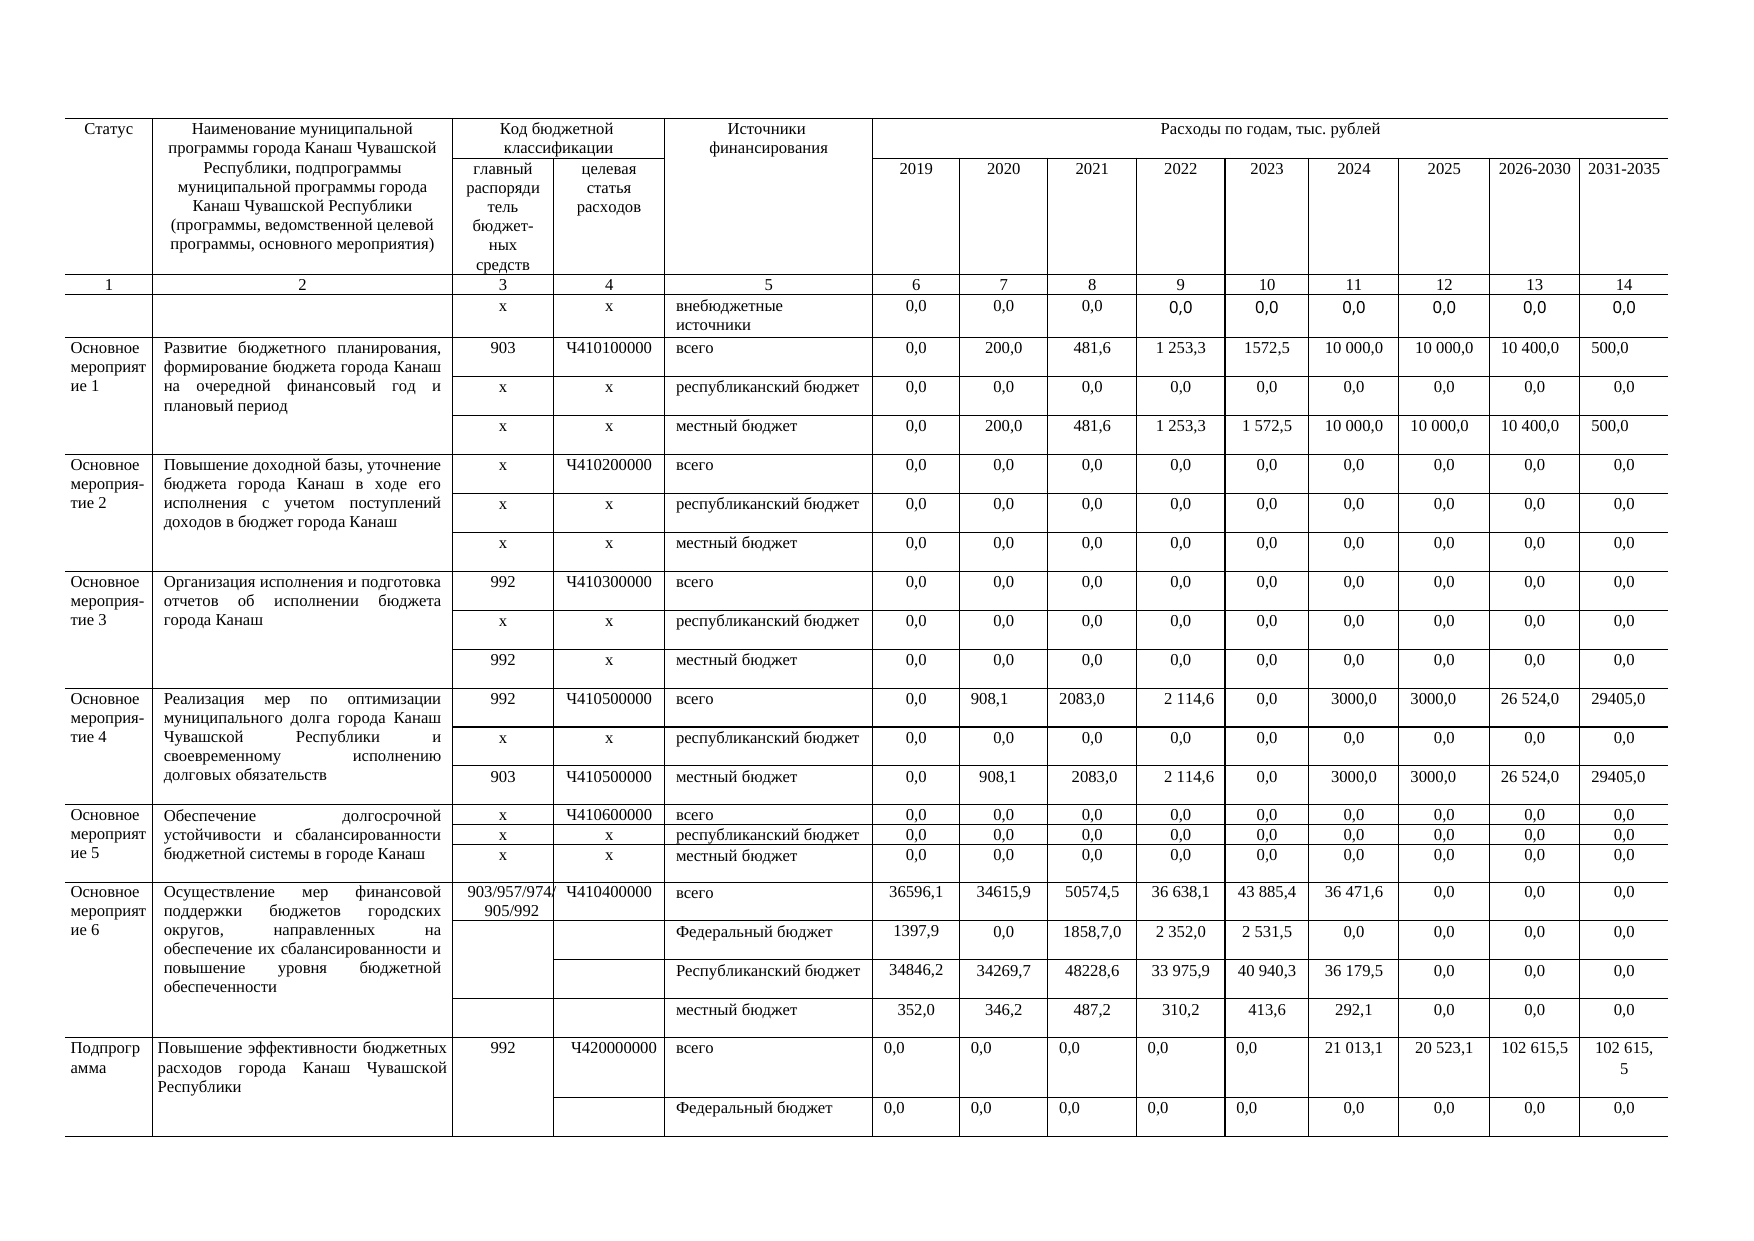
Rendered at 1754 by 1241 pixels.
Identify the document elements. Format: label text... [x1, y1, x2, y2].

table_cell местный бюджет [665, 416, 872, 454]
table_cell 0,0 [1309, 650, 1398, 687]
table_cell 0,0 [1490, 883, 1579, 920]
table_cell 3000,0 [1399, 766, 1489, 804]
table_cell 2 531,5 [1226, 921, 1308, 959]
table_cell 2 114,6 [1137, 689, 1224, 726]
table_cell Ч410200000 [554, 455, 664, 493]
table_cell местный бюджет [665, 650, 872, 687]
table_header Код бюджетной классификации [453, 119, 664, 157]
table_cell 0,0 [873, 825, 959, 844]
table_cell 0,0 [1137, 494, 1224, 532]
table_cell Федеральный бюджет [665, 1098, 872, 1136]
table_cell всего [665, 805, 872, 824]
table_cell 1 [65, 275, 152, 294]
table_cell 0,0 [1399, 377, 1489, 415]
table_cell 0,0 [1580, 377, 1668, 415]
table_cell 0,0 [1309, 845, 1398, 882]
table_cell 0,0 [960, 295, 1047, 337]
table_cell 0,0 [960, 921, 1047, 959]
table_cell всего [665, 689, 872, 726]
table_cell 0,0 [1309, 295, 1398, 337]
table_cell 0,0 [960, 377, 1047, 415]
table_cell 481,6 [1048, 416, 1136, 454]
table_cell x [554, 295, 664, 337]
table_cell Подпрограмма [65, 1038, 152, 1136]
table_cell 0,0 [1226, 1038, 1308, 1097]
table_cell 0,0 [1580, 728, 1668, 765]
table_cell 0,0 [1048, 377, 1136, 415]
table_cell 0,0 [1048, 1098, 1136, 1136]
table_cell Реализация мер по оптимизации муниципального долга города Канаш Чувашской Республики и своевременному исполнению долговых обязательств [153, 689, 452, 804]
table_cell республиканский бюджет [665, 728, 872, 765]
table_cell 0,0 [1490, 1098, 1579, 1136]
table_cell х [453, 611, 553, 648]
table_cell 0,0 [1309, 825, 1398, 844]
table_cell х [453, 416, 553, 454]
table_cell 1 253,3 [1137, 416, 1224, 454]
table_cell 0,0 [873, 1098, 959, 1136]
table_cell х [554, 650, 664, 687]
table_cell 0,0 [1399, 845, 1489, 882]
table_cell 33 975,9 [1137, 960, 1224, 998]
table_cell 310,2 [1137, 999, 1224, 1037]
table_cell 0,0 [1580, 1098, 1668, 1136]
table_cell 14 [1580, 275, 1668, 294]
table_cell Республиканский бюджет [665, 960, 872, 998]
table_cell 0,0 [1137, 611, 1224, 648]
table_cell республиканский бюджет [665, 494, 872, 532]
table_cell 36596,1 [873, 883, 959, 920]
table_cell Ч410300000 [554, 572, 664, 609]
table_cell 5 [665, 275, 872, 294]
table_cell 3000,0 [1399, 689, 1489, 726]
table_cell 0,0 [1490, 650, 1579, 687]
table_cell 1572,5 [1226, 338, 1308, 376]
table_cell 0,0 [1226, 689, 1308, 726]
table_cell 0,0 [1399, 494, 1489, 532]
table_cell 0,0 [1490, 921, 1579, 959]
table_cell республиканский бюджет [665, 825, 872, 844]
table_cell 481,6 [1048, 338, 1136, 376]
table_cell 0,0 [873, 766, 959, 804]
table_cell 908,1 [960, 766, 1047, 804]
table_cell 0,0 [873, 1038, 959, 1097]
table_cell 200,0 [960, 416, 1047, 454]
table_cell главный распорядитель бюджет-ных средств [453, 159, 553, 273]
table_cell 6 [873, 275, 959, 294]
table_cell 0,0 [960, 845, 1047, 882]
table_cell 0,0 [1048, 611, 1136, 648]
table_cell 34615,9 [960, 883, 1047, 920]
table_cell 2083,0 [1048, 766, 1136, 804]
table_cell Организация исполнения и подготовка отчетов об исполнении бюджета города Канаш [153, 572, 452, 687]
table_cell х [554, 728, 664, 765]
table_cell Ч420000000 [554, 1038, 664, 1097]
table_cell 34269,7 [960, 960, 1047, 998]
table_cell 3000,0 [1309, 689, 1398, 726]
table_cell Ч410100000 [554, 338, 664, 376]
table_cell 0,0 [1048, 728, 1136, 765]
table_cell 0,0 [1490, 999, 1579, 1037]
table_cell 0,0 [960, 1038, 1047, 1097]
table_cell 26 524,0 [1490, 766, 1579, 804]
table_cell 10 400,0 [1490, 338, 1579, 376]
table_cell 0,0 [1490, 377, 1579, 415]
table_cell х [554, 611, 664, 648]
table_cell 0,0 [1309, 377, 1398, 415]
table_cell 0,0 [1226, 766, 1308, 804]
table_cell местный бюджет [665, 766, 872, 804]
table_cell 0,0 [873, 650, 959, 687]
table_cell [453, 921, 553, 998]
table_cell х [453, 455, 553, 493]
table_cell 0,0 [1137, 825, 1224, 844]
table_cell Осуществление мер финансовой поддержки бюджетов городских округов, направленных на обеспечение их сбалансированности и повышение уровня бюджетной обеспеченности [153, 883, 452, 1037]
table_cell 0,0 [1137, 455, 1224, 493]
table_cell 0,0 [1580, 533, 1668, 571]
table_cell 10 000,0 [1399, 338, 1489, 376]
table_cell 0,0 [1399, 883, 1489, 920]
table_cell 0,0 [1399, 960, 1489, 998]
table_cell 0,0 [1309, 533, 1398, 571]
table_cell 0,0 [873, 533, 959, 571]
table_cell [554, 999, 664, 1037]
table_cell 36 638,1 [1137, 883, 1224, 920]
table_cell Основное мероприятие 2 [65, 455, 152, 571]
table_cell 0,0 [1309, 921, 1398, 959]
table_cell 2026-2030 [1490, 159, 1579, 273]
table_cell 0,0 [1137, 1038, 1224, 1097]
table_cell 2021 [1048, 159, 1136, 273]
table_cell 0,0 [1399, 611, 1489, 648]
table_cell 4 [554, 275, 664, 294]
table_cell 0,0 [1137, 295, 1224, 337]
table_cell Ч410500000 [554, 689, 664, 726]
table_cell целевая статья расходов [554, 159, 664, 273]
table_cell 102 615,5 [1580, 1038, 1668, 1097]
table_cell всего [665, 572, 872, 609]
table_cell Основное мероприятие 6 [65, 883, 152, 1037]
table_header Статус [65, 119, 152, 273]
table_cell 0,0 [1048, 845, 1136, 882]
table_cell 0,0 [1226, 377, 1308, 415]
table_cell 0,0 [1580, 650, 1668, 687]
table_cell 0,0 [1226, 728, 1308, 765]
table_cell 0,0 [960, 825, 1047, 844]
table_cell 0,0 [873, 805, 959, 824]
table_cell 0,0 [960, 455, 1047, 493]
table_cell 2025 [1399, 159, 1489, 273]
table_cell х [453, 805, 553, 824]
table_cell 0,0 [960, 805, 1047, 824]
table_cell 0,0 [1490, 960, 1579, 998]
table_cell 0,0 [1490, 494, 1579, 532]
table_cell 29405,0 [1580, 766, 1668, 804]
table_cell 0,0 [1226, 805, 1308, 824]
table_cell Основное мероприятие 3 [65, 572, 152, 687]
table_cell 0,0 [1399, 1098, 1489, 1136]
table_cell 0,0 [1137, 1098, 1224, 1136]
table_cell 346,2 [960, 999, 1047, 1037]
table_cell х [453, 533, 553, 571]
table_cell 0,0 [1226, 295, 1308, 337]
table_cell 292,1 [1309, 999, 1398, 1037]
table_cell 8 [1048, 275, 1136, 294]
table_cell 10 000,0 [1399, 416, 1489, 454]
table_cell 0,0 [1048, 533, 1136, 571]
table_cell 0,0 [1226, 611, 1308, 648]
table_cell х [554, 416, 664, 454]
table_cell 0,0 [1490, 572, 1579, 609]
table_cell 2022 [1137, 159, 1224, 273]
table_cell 0,0 [1490, 295, 1579, 337]
table_cell 2031-2035 [1580, 159, 1668, 273]
table_cell [554, 960, 664, 998]
table_cell х [554, 377, 664, 415]
table_cell 2023 [1226, 159, 1308, 273]
table_cell 0,0 [873, 728, 959, 765]
table_cell 0,0 [1580, 825, 1668, 844]
table_cell 0,0 [1137, 650, 1224, 687]
table_cell х [554, 533, 664, 571]
table_cell х [554, 845, 664, 882]
table_cell 12 [1399, 275, 1489, 294]
table_cell 0,0 [1048, 825, 1136, 844]
table_cell х [453, 728, 553, 765]
table_cell 36 179,5 [1309, 960, 1398, 998]
table_cell 2 114,6 [1137, 766, 1224, 804]
table_cell 0,0 [1309, 728, 1398, 765]
table_cell 0,0 [1490, 455, 1579, 493]
table_cell 0,0 [1580, 999, 1668, 1037]
table_cell 0,0 [1226, 1098, 1308, 1136]
table_cell 2020 [960, 159, 1047, 273]
table_cell 992 [453, 572, 553, 609]
table_cell 0,0 [1399, 295, 1489, 337]
table_cell 0,0 [1137, 377, 1224, 415]
table_cell 0,0 [1226, 572, 1308, 609]
table_cell 0,0 [1490, 611, 1579, 648]
table_cell 0,0 [960, 1098, 1047, 1136]
table_cell всего [665, 883, 872, 920]
table_cell [453, 999, 553, 1037]
table_cell 34846,2 [873, 960, 959, 998]
table_cell 992 [453, 689, 553, 726]
table_cell 0,0 [1137, 845, 1224, 882]
table_cell х [453, 825, 553, 844]
table_cell местный бюджет [665, 999, 872, 1037]
table_cell 1858,7,0 [1048, 921, 1136, 959]
table_cell 0,0 [873, 377, 959, 415]
table_cell 13 [1490, 275, 1579, 294]
table_cell 0,0 [960, 572, 1047, 609]
table_cell 0,0 [873, 295, 959, 337]
table_cell Основное мероприятие 1 [65, 338, 152, 454]
table_cell республиканский бюджет [665, 611, 872, 648]
table_cell Ч410600000 [554, 805, 664, 824]
table_cell внебюджетные источники [665, 295, 872, 337]
table_cell 0,0 [1137, 572, 1224, 609]
table_cell 0,0 [1580, 494, 1668, 532]
table_cell 0,0 [873, 689, 959, 726]
table_cell 20 523,1 [1399, 1038, 1489, 1097]
table_header Источники финансирования [665, 119, 872, 273]
table_cell Ч410500000 [554, 766, 664, 804]
table_cell 903 [453, 338, 553, 376]
table_cell х [453, 845, 553, 882]
table_cell 0,0 [1309, 572, 1398, 609]
table_cell Повышение эффективности бюджетных расходов города Канаш Чувашской Республики [153, 1038, 452, 1136]
table_cell 10 [1226, 275, 1308, 294]
table_cell 0,0 [1137, 533, 1224, 571]
table_cell 3000,0 [1309, 766, 1398, 804]
table_cell 0,0 [1490, 728, 1579, 765]
table_cell 0,0 [1399, 572, 1489, 609]
table_cell Обеспечение долгосрочной устойчивости и сбалансированности бюджетной системы в городе Канаш [153, 805, 452, 882]
table_cell 1 253,3 [1137, 338, 1224, 376]
table_cell х [453, 494, 553, 532]
table_cell 0,0 [960, 494, 1047, 532]
table_cell 0,0 [1580, 960, 1668, 998]
table_cell 10 400,0 [1490, 416, 1579, 454]
table_cell 0,0 [1226, 825, 1308, 844]
table_cell 0,0 [1399, 921, 1489, 959]
table_cell 0,0 [1048, 572, 1136, 609]
table_cell 0,0 [1580, 295, 1668, 337]
table_cell 0,0 [873, 455, 959, 493]
table_cell 0,0 [1580, 921, 1668, 959]
table_cell 0,0 [1226, 845, 1308, 882]
table_cell 48228,6 [1048, 960, 1136, 998]
table_cell 0,0 [1309, 1098, 1398, 1136]
table_cell 0,0 [1048, 455, 1136, 493]
table_cell 0,0 [1490, 845, 1579, 882]
table_cell 0,0 [873, 338, 959, 376]
table_cell 0,0 [1399, 728, 1489, 765]
table_cell 0,0 [873, 845, 959, 882]
table_cell 2 352,0 [1137, 921, 1224, 959]
table_cell 200,0 [960, 338, 1047, 376]
table_cell 0,0 [960, 611, 1047, 648]
table_cell 352,0 [873, 999, 959, 1037]
table_cell 0,0 [960, 533, 1047, 571]
table_cell 0,0 [1580, 572, 1668, 609]
table_cell 21 013,1 [1309, 1038, 1398, 1097]
table_cell 0,0 [1048, 494, 1136, 532]
table_cell 0,0 [1399, 455, 1489, 493]
table_cell 0,0 [1399, 805, 1489, 824]
table_cell 500,0 [1580, 338, 1668, 376]
table_cell Развитие бюджетного планирования, формирование бюджета города Канаш на очередной финансовый год и плановый период [153, 338, 452, 454]
table_cell 0,0 [1490, 825, 1579, 844]
table_cell 908,1 [960, 689, 1047, 726]
table_cell 0,0 [1399, 825, 1489, 844]
table_cell 40 940,3 [1226, 960, 1308, 998]
table_cell 0,0 [1399, 999, 1489, 1037]
table_cell 0,0 [1048, 1038, 1136, 1097]
table_cell 0,0 [1490, 805, 1579, 824]
table_cell х [453, 377, 553, 415]
table_cell 2024 [1309, 159, 1398, 273]
table_cell 102 615,5 [1490, 1038, 1579, 1097]
table_cell 0,0 [1226, 494, 1308, 532]
table_cell х [554, 494, 664, 532]
table_cell 0,0 [960, 728, 1047, 765]
table_cell 0,0 [1048, 805, 1136, 824]
table_cell 413,6 [1226, 999, 1308, 1037]
table_cell 0,0 [873, 416, 959, 454]
table_cell Основное мероприятие 5 [65, 805, 152, 882]
table_cell 1 572,5 [1226, 416, 1308, 454]
table_cell 1397,9 [873, 921, 959, 959]
table_cell 0,0 [1580, 845, 1668, 882]
table_cell x [453, 295, 553, 337]
table_cell 0,0 [1226, 650, 1308, 687]
table_cell 26 524,0 [1490, 689, 1579, 726]
table_cell 0,0 [1399, 533, 1489, 571]
table_cell 0,0 [873, 494, 959, 532]
table_cell 992 [453, 650, 553, 687]
table_cell 10 000,0 [1309, 416, 1398, 454]
table_cell 10 000,0 [1309, 338, 1398, 376]
table_cell 0,0 [1490, 533, 1579, 571]
table_cell 0,0 [960, 650, 1047, 687]
table_cell 29405,0 [1580, 689, 1668, 726]
table_cell всего [665, 1038, 872, 1097]
table_cell 36 471,6 [1309, 883, 1398, 920]
table_cell республиканский бюджет [665, 377, 872, 415]
table_cell 2 [153, 275, 452, 294]
table_cell Ч410400000 [554, 883, 664, 920]
table_cell местный бюджет [665, 845, 872, 882]
table_cell 0,0 [1048, 295, 1136, 337]
table_cell 0,0 [1580, 805, 1668, 824]
table_cell 2083,0 [1048, 689, 1136, 726]
table_cell 2019 [873, 159, 959, 273]
table_header Наименование муниципальной программы города Канаш Чувашской Республики, подпрограммы муниципальной программы города Канаш Чувашской Республики (программы, ведомственной целевой программы, основного мероприятия) [153, 119, 452, 273]
table_cell [554, 1098, 664, 1136]
table_cell 0,0 [1048, 650, 1136, 687]
table_cell 0,0 [1309, 805, 1398, 824]
table_header Расходы по годам, тыс. рублей [873, 119, 1668, 157]
table_cell 9 [1137, 275, 1224, 294]
table_cell 903/957/974/905/992 [453, 883, 553, 920]
table_cell 0,0 [1580, 611, 1668, 648]
table_cell всего [665, 338, 872, 376]
table_cell 7 [960, 275, 1047, 294]
table_cell 0,0 [1580, 455, 1668, 493]
table_cell 0,0 [1137, 728, 1224, 765]
table_cell 0,0 [1399, 650, 1489, 687]
table_cell х [554, 825, 664, 844]
table_cell 903 [453, 766, 553, 804]
table_cell 0,0 [1309, 611, 1398, 648]
table_cell 11 [1309, 275, 1398, 294]
table_cell 0,0 [873, 611, 959, 648]
table_cell 43 885,4 [1226, 883, 1308, 920]
table_cell 487,2 [1048, 999, 1136, 1037]
table_cell 0,0 [1580, 883, 1668, 920]
table_cell Федеральный бюджет [665, 921, 872, 959]
table_cell 0,0 [1309, 494, 1398, 532]
table_cell 992 [453, 1038, 553, 1136]
table_cell 0,0 [1137, 805, 1224, 824]
table_cell Основное мероприятие 4 [65, 689, 152, 804]
table_cell 0,0 [873, 572, 959, 609]
table_cell местный бюджет [665, 533, 872, 571]
table_cell Повышение доходной базы, уточнение бюджета города Канаш в ходе его исполнения с учетом поступлений доходов в бюджет города Канаш [153, 455, 452, 571]
table_cell 0,0 [1226, 455, 1308, 493]
table_cell 500,0 [1580, 416, 1668, 454]
table_cell 50574,5 [1048, 883, 1136, 920]
table_cell всего [665, 455, 872, 493]
table_cell 0,0 [1309, 455, 1398, 493]
table_cell 3 [453, 275, 553, 294]
table_cell 0,0 [1226, 533, 1308, 571]
table_cell [554, 921, 664, 959]
